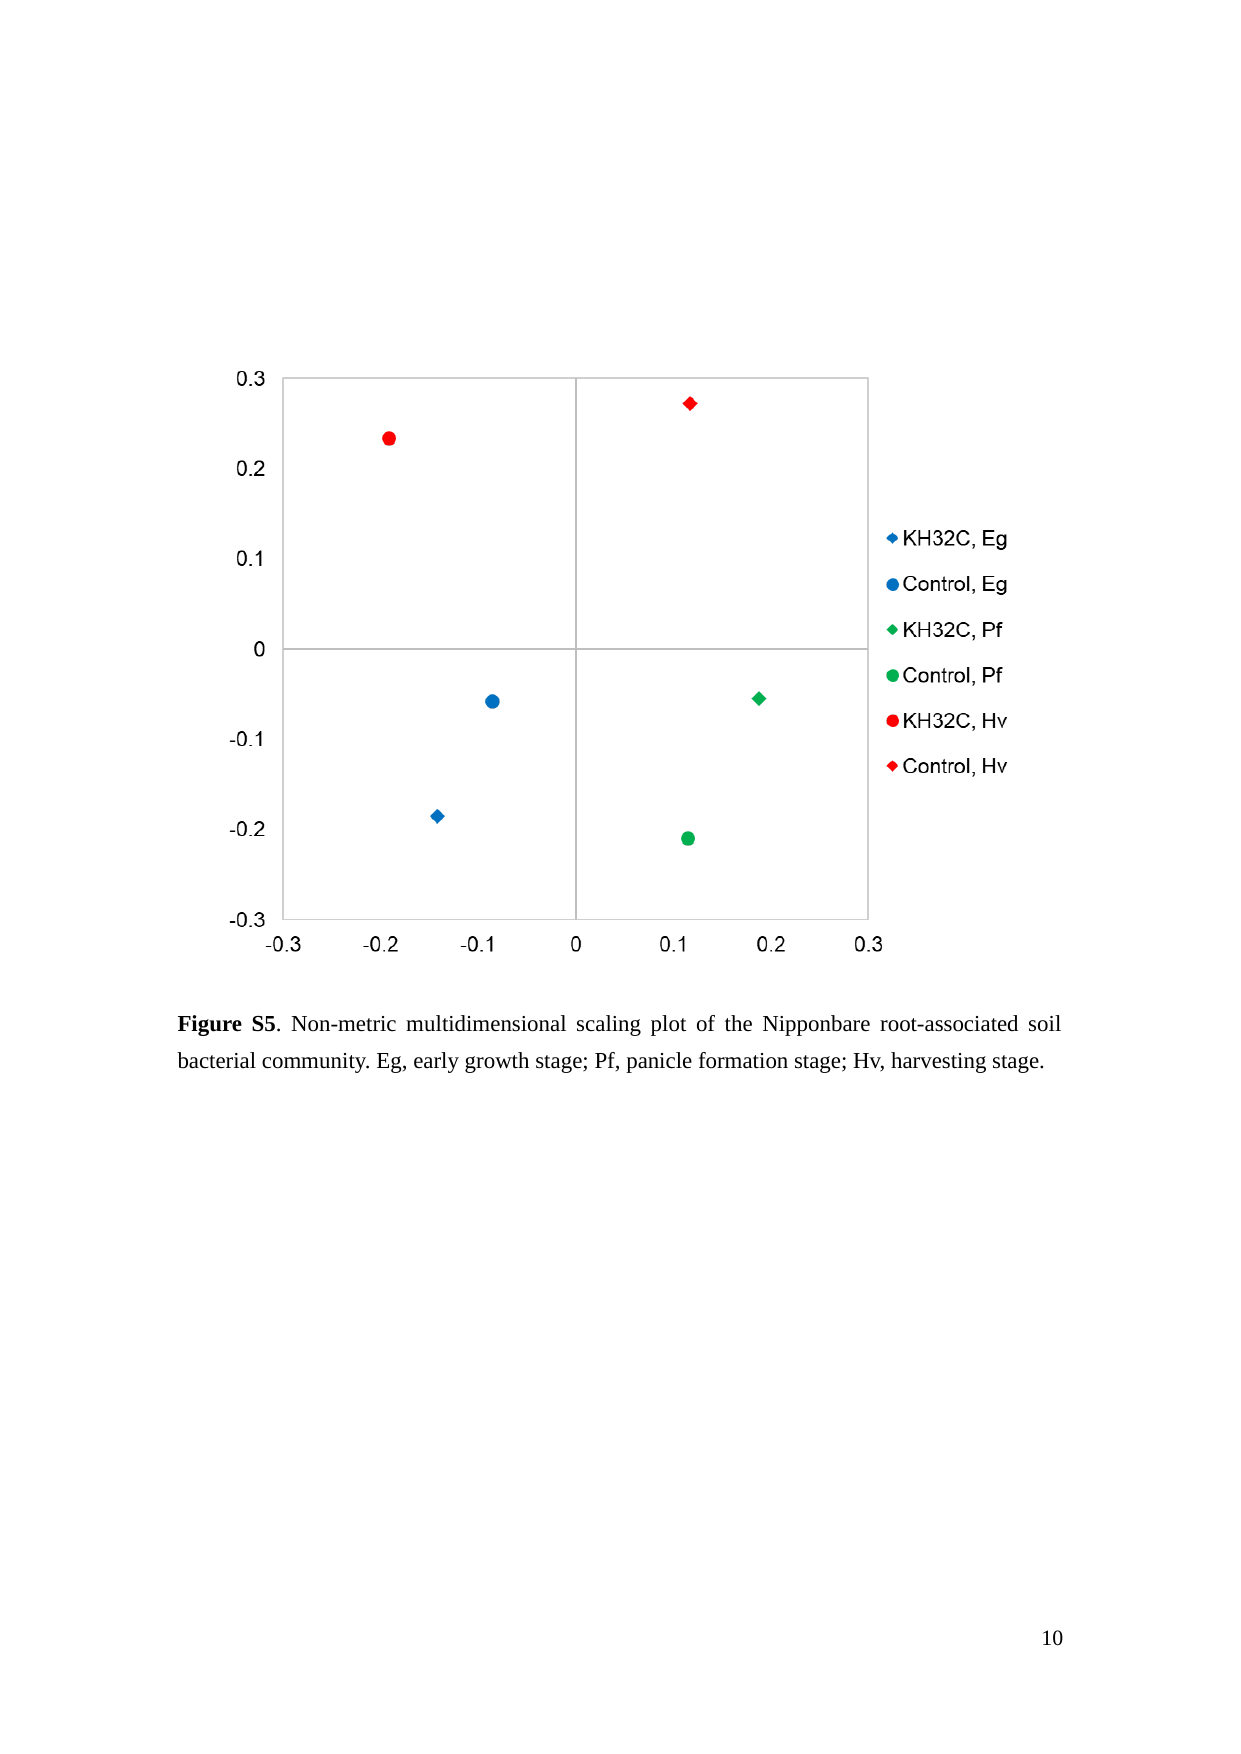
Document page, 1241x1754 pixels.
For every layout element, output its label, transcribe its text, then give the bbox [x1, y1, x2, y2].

text Figure S5. Non-metric multidimensional scaling plot of the Nipponbare root-associated soil bacterial community. Eg, early growth stage; Pf, panicle formation stage; Hv, harvesting stage. [177, 1004, 1063, 1079]
picture [217, 366, 1023, 962]
